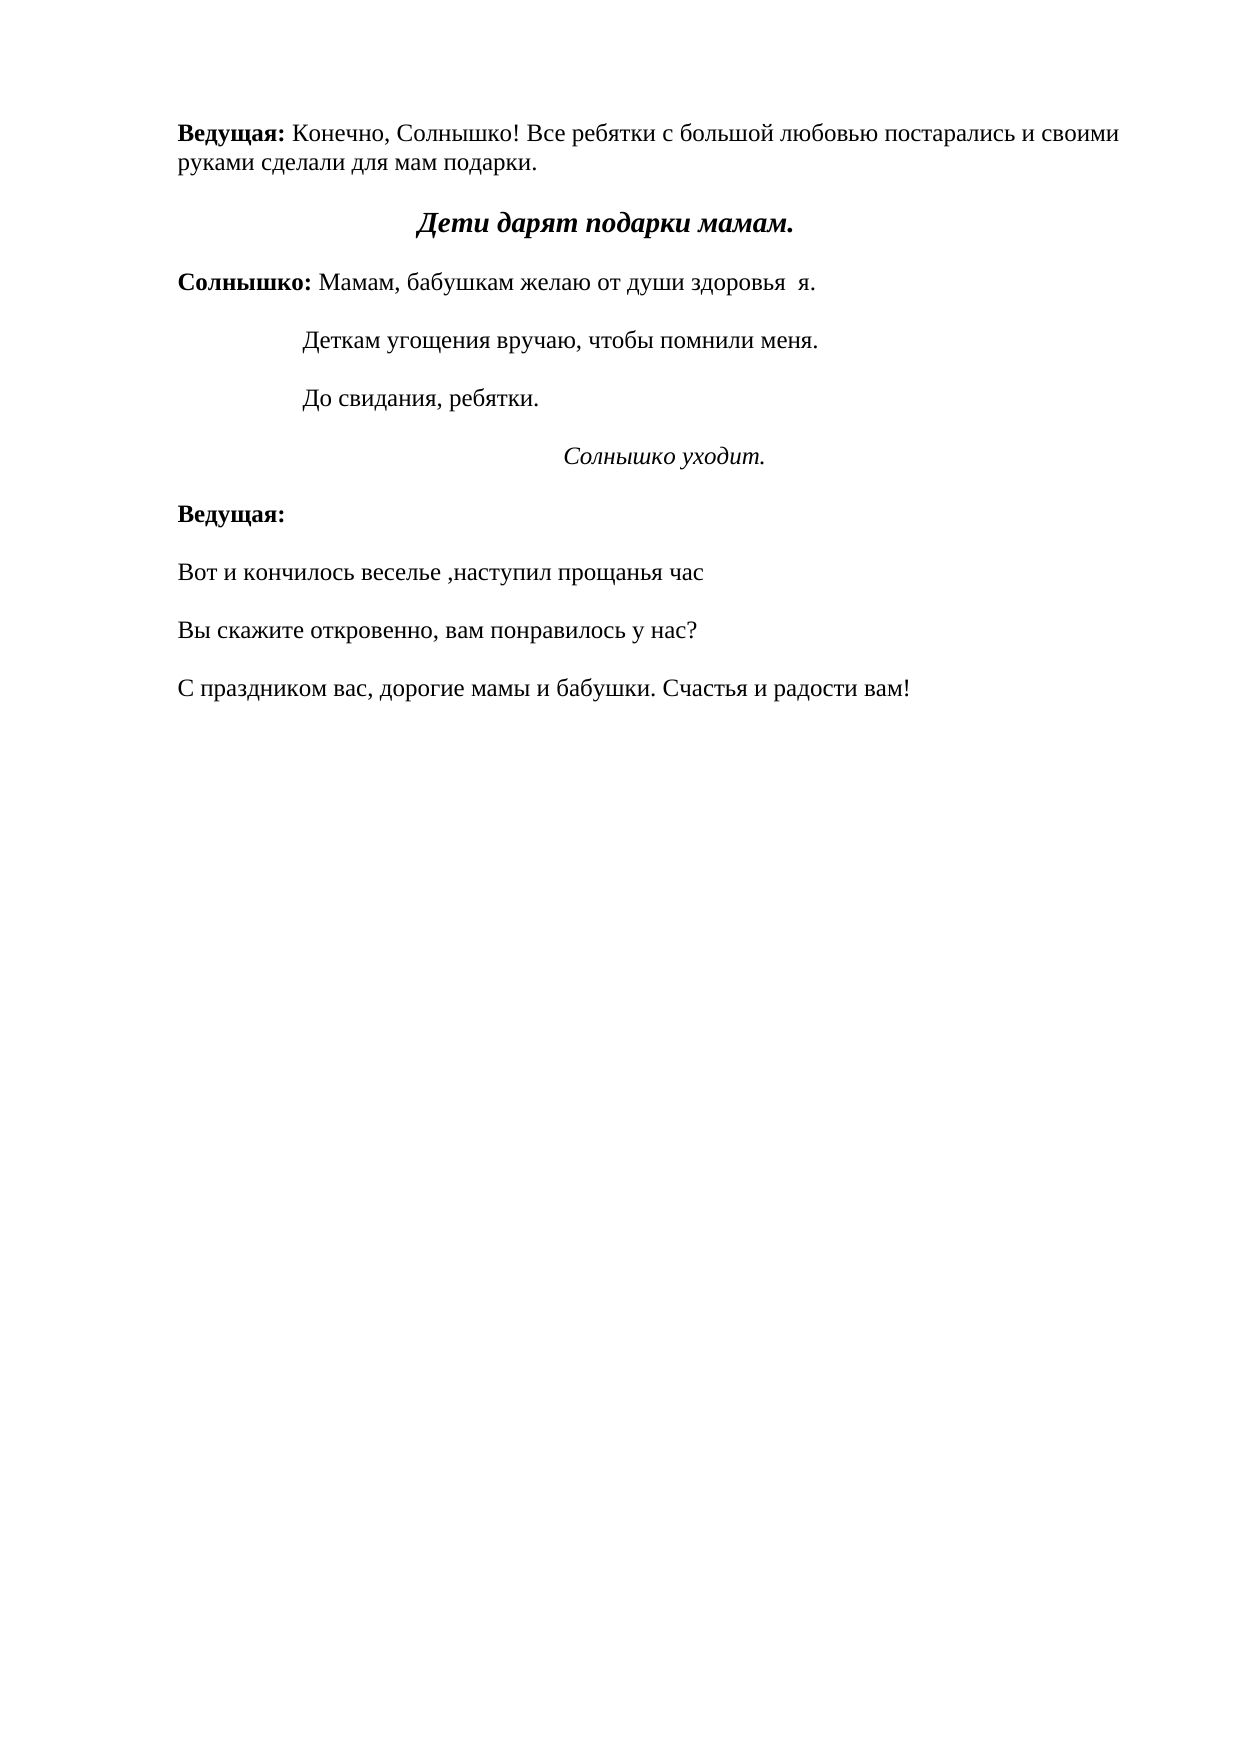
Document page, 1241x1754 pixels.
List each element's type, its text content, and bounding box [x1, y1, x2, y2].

text Вот и кончилось веселье ,наступил прощанья час [177, 557, 1152, 586]
text С праздником вас, дорогие мамы и бабушки. Счастья и радости вам! [177, 673, 1152, 702]
text Солнышко уходит. [177, 441, 1152, 470]
text До свидания, ребятки. [177, 383, 1152, 412]
text Дети дарят подарки мамам. [177, 205, 1152, 238]
text Деткам угощения вручаю, чтобы помнили меня. [177, 325, 1152, 354]
text Солнышко: Мамам, бабушкам желаю от души здоровья я. [177, 267, 1152, 296]
text Ведущая: [177, 499, 1152, 528]
text Вы скажите откровенно, вам понравилось у нас? [177, 615, 1152, 644]
text Ведущая: Конечно, Солнышко! Все ребятки с большой любовью постарались и своими руками сделали для мам подарки. [177, 118, 1152, 176]
